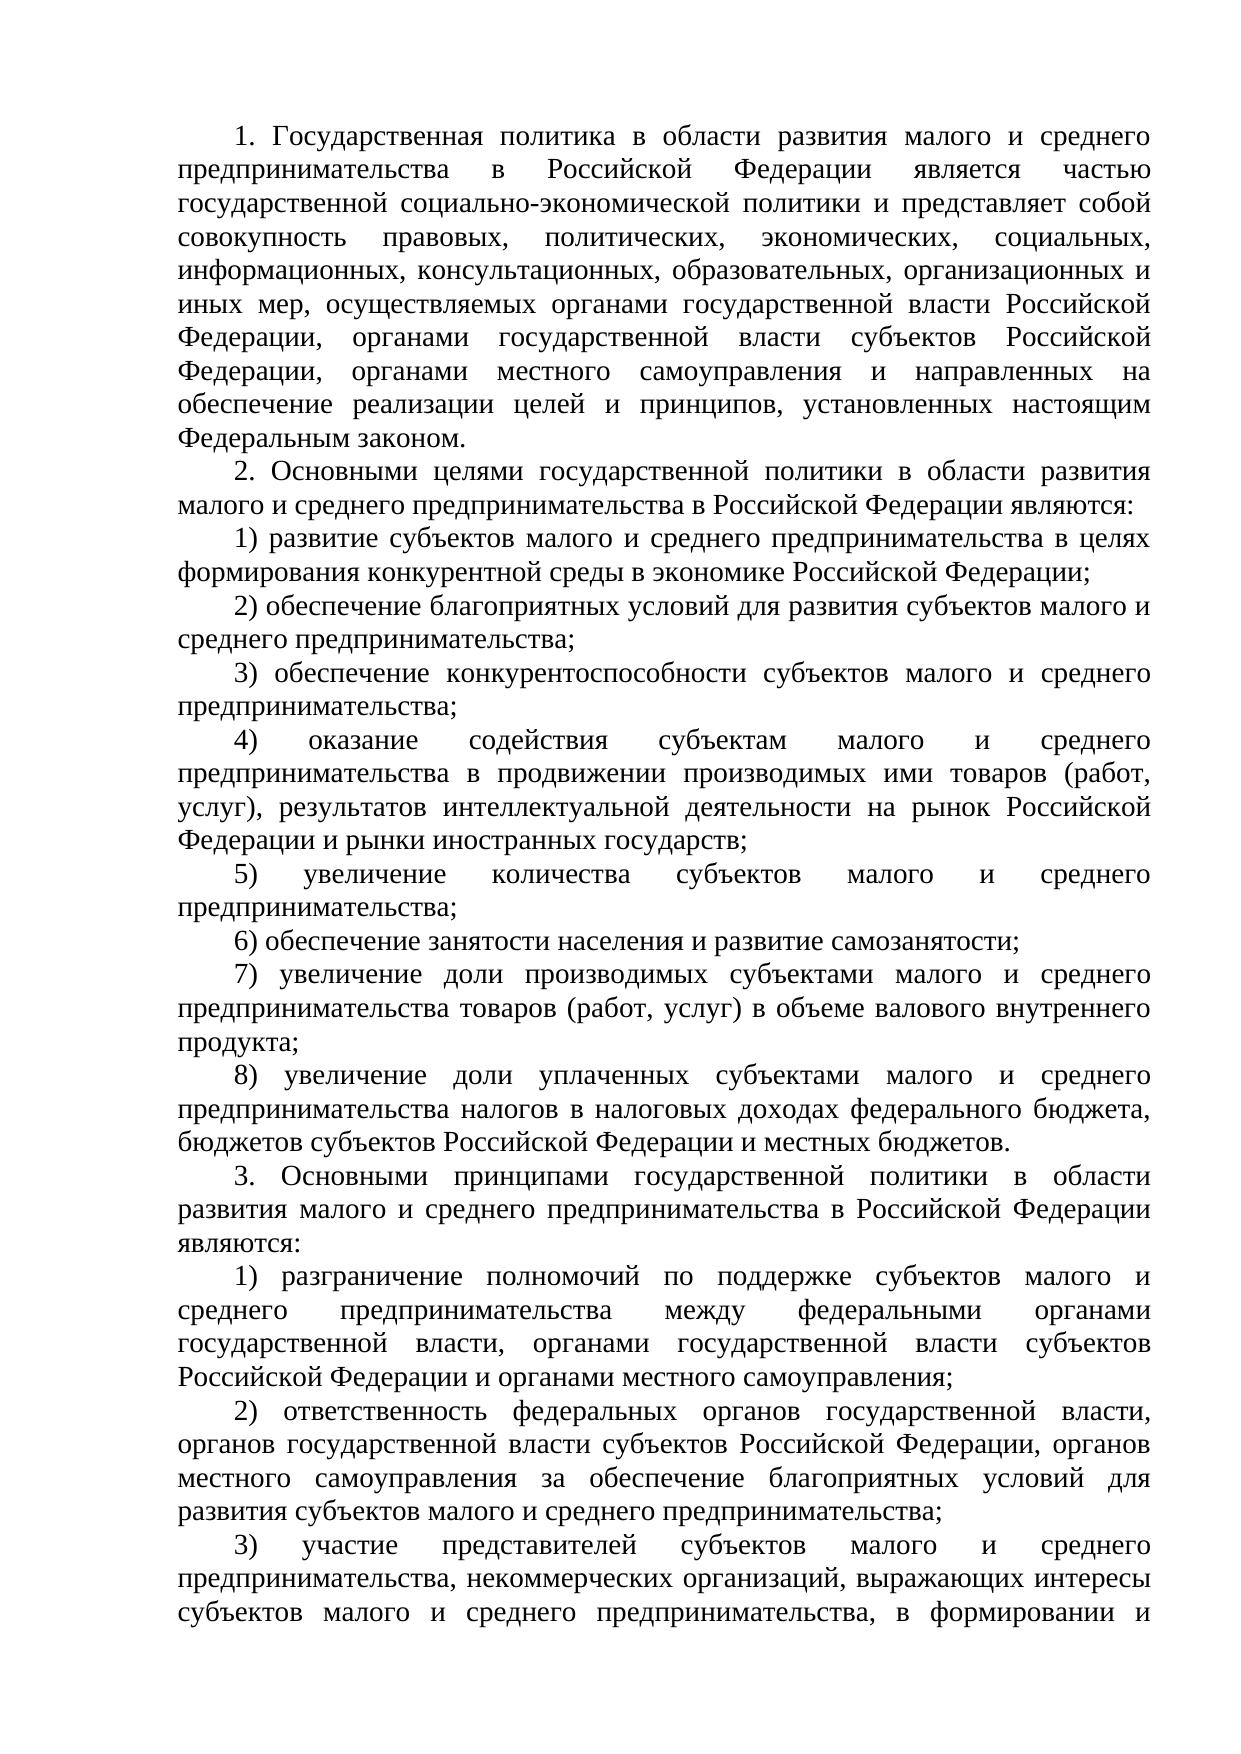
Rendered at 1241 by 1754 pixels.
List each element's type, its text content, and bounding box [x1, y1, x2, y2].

text 6) обеспечение занятости населения и развитие самозанятости; [177, 923, 1152, 957]
text 1) разграничение полномочий по поддержке субъектов малого и среднего предпринимательства между федеральными органами государственной власти, органами государственной власти субъектов Российской Федерации и органами местного самоуправления; [177, 1258, 1152, 1393]
text 7) увеличение доли производимых субъектами малого и среднего предпринимательства товаров (работ, услуг) в объеме валового внутреннего продукта; [177, 957, 1152, 1057]
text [177, 1527, 1152, 1627]
text 3. Основными принципами государственной политики в области развития малого и среднего предпринимательства в Российской Федерации являются: [177, 1158, 1152, 1258]
text 2. Основными целями государственной политики в области развития малого и среднего предпринимательства в Российской Федерации являются: [177, 453, 1152, 521]
text 3) обеспечение конкурентоспособности субъектов малого и среднего предпринимательства; [177, 655, 1152, 722]
text 4) оказание содействия субъектам малого и среднего предпринимательства в продвижении производимых ими товаров (работ, услуг), результатов интеллектуальной деятельности на рынок Российской Федерации и рынки иностранных государств; [177, 722, 1152, 856]
text 1) развитие субъектов малого и среднего предпринимательства в целях формирования конкурентной среды в экономике Российской Федерации; [177, 521, 1152, 588]
text 1. Государственная политика в области развития малого и среднего предпринимательства в Российской Федерации является частью государственной социально-экономической политики и представляет собой совокупность правовых, политических, экономических, социальных, информационных, консультационных, образовательных, организационных и иных мер, осуществляемых органами государственной власти Российской Федерации, органами государственной власти субъектов Российской Федерации, органами местного самоуправления и направленных на обеспечение реализации целей и принципов, установленных настоящим Федеральным законом. [177, 118, 1152, 453]
text 2) обеспечение благоприятных условий для развития субъектов малого и среднего предпринимательства; [177, 588, 1152, 655]
text 5) увеличение количества субъектов малого и среднего предпринимательства; [177, 856, 1152, 923]
text 2) ответственность федеральных органов государственной власти, органов государственной власти субъектов Российской Федерации, органов местного самоуправления за обеспечение благоприятных условий для развития субъектов малого и среднего предпринимательства; [177, 1393, 1152, 1527]
text 8) увеличение доли уплаченных субъектами малого и среднего предпринимательства налогов в налоговых доходах федерального бюджета, бюджетов субъектов Российской Федерации и местных бюджетов. [177, 1057, 1152, 1158]
